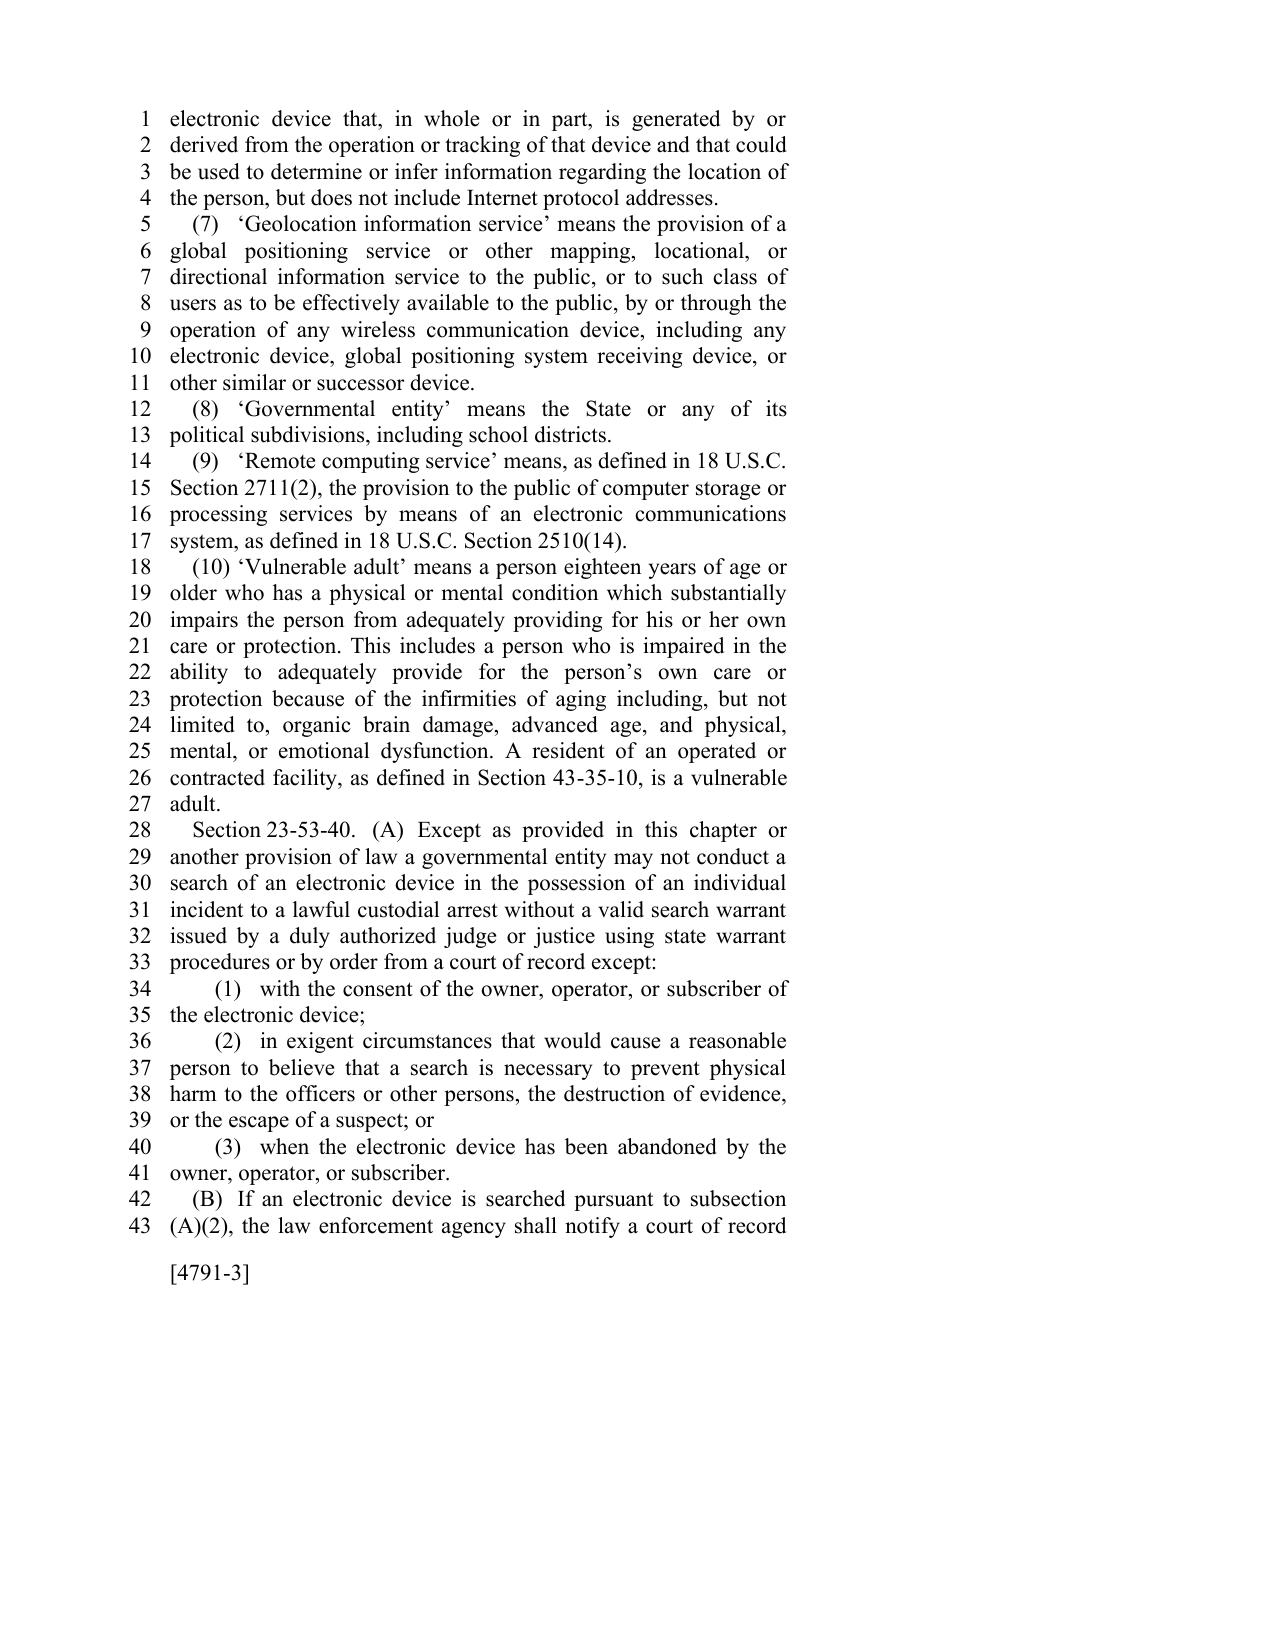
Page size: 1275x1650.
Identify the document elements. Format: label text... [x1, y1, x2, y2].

text (8) ‘Governmental entity’ means the State or any of its political subdivisions, including school districts. [169, 395, 787, 448]
text (9) ‘Remote computing service’ means, as defined in 18 U.S.C. Section 2711(2), the provision to the public of computer storage or processing services by means of an electronic communications system, as defined in 18 U.S.C. Section 2510(14). [169, 448, 787, 553]
text (1) with the consent of the owner, operator, or subscriber of the electronic device; [169, 975, 787, 1027]
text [169, 105, 787, 210]
text (3) when the electronic device has been abandoned by the owner, operator, or subscriber. [169, 1133, 787, 1186]
text Section 23-53-40. (A) Except as provided in this chapter or another provision of law a governmental entity may not conduct a search of an electronic device in the possession of an individual incident to a lawful custodial arrest without a valid search warrant issued by a duly authorized judge or justice using state warrant procedures or by order from a court of record except: [169, 817, 787, 975]
text (10) ‘Vulnerable adult’ means a person eighteen years of age or older who has a physical or mental condition which substantially impairs the person from adequately providing for his or her own care or protection. This includes a person who is impaired in the ability to adequately provide for the person’s own care or protection because of the infirmities of aging including, but not limited to, organic brain damage, advanced age, and physical, mental, or emotional dysfunction. A resident of an operated or contracted facility, as defined in Section 43-35-10, is a vulnerable adult. [169, 553, 787, 817]
text (2) in exigent circumstances that would cause a reasonable person to believe that a search is necessary to prevent physical harm to the officers or other persons, the destruction of evidence, or the escape of a suspect; or [169, 1027, 787, 1133]
text (7) ‘Geolocation information service’ means the provision of a global positioning service or other mapping, locational, or directional information service to the public, or to such class of users as to be effectively available to the public, by or through the operation of any wireless communication device, including any electronic device, global positioning system receiving device, or other similar or successor device. [169, 210, 787, 395]
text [169, 1186, 787, 1238]
